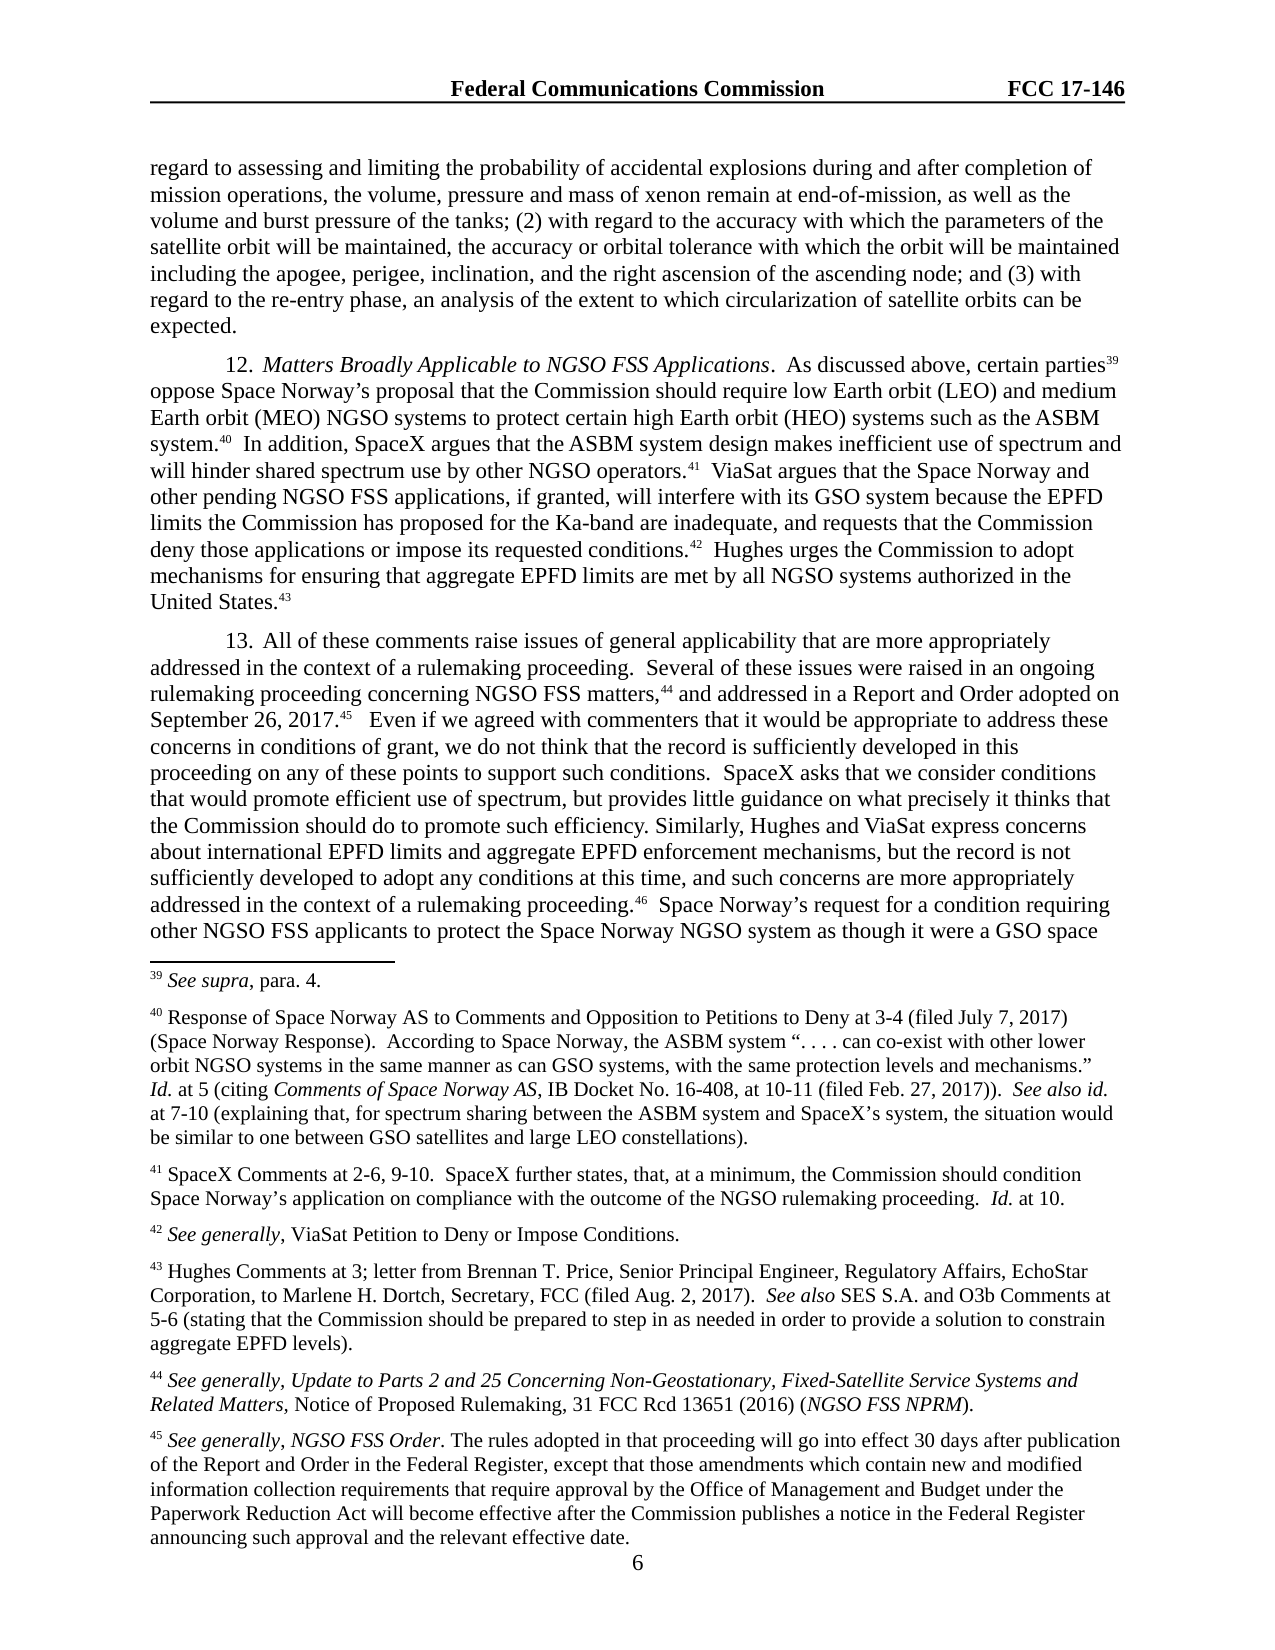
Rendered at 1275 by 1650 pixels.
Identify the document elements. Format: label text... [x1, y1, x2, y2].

text Space Norway indicates that its debris mitigation plan is a preliminary assessment pending the final constellation design. Accordingly, we condition grant of the Space Norway Petition on Space Norway presenting and the Commission granting a modification of this market access grant to include a final orbital debris mitigation plan. This modification should provide, among other things: (1) with regard to assessing and limiting the probability of accidental explosions during and after completion of mission operations, the volume, pressure and mass of xenon remain at end-of-mission, as well as the volume and burst pressure of the tanks; (2) with regard to the accuracy with which the parameters of the satellite orbit will be maintained, the accuracy or orbital tolerance with which the orbit will be maintained including the apogee, perigee, inclination, and the right ascension of the ascending node; and (3) with regard to the re-entry phase, an analysis of the extent to which circularization of satellite orbits can be expected. [150, 154, 1125, 339]
text Matters Broadly Applicable to NGSO FSS Applications. As discussed above, certain parties oppose Space Norway’s proposal that the Commission should require low Earth orbit (LEO) and medium Earth orbit (MEO) NGSO systems to protect certain high Earth orbit (HEO) systems such as the ASBM system. In addition, SpaceX argues that the ASBM system design makes inefficient use of spectrum and will hinder shared spectrum use by other NGSO operators. ViaSat argues that the Space Norway and other pending NGSO FSS applications, if granted, will interfere with its GSO system because the EPFD limits the Commission has proposed for the Ka-band are inadequate, and requests that the Commission deny those applications or impose its requested conditions. Hughes urges the Commission to adopt mechanisms for ensuring that aggregate EPFD limits are met by all NGSO systems authorized in the United States. [150, 351, 1125, 615]
text All of these comments raise issues of general applicability that are more appropriately addressed in the context of a rulemaking proceeding. Several of these issues were raised in an ongoing rulemaking proceeding concerning NGSO FSS matters, and addressed in a Report and Order adopted on September 26, 2017. Even if we agreed with commenters that it would be appropriate to address these concerns in conditions of grant, we do not think that the record is sufficiently developed in this proceeding on any of these points to support such conditions. SpaceX asks that we consider conditions that would promote efficient use of spectrum, but provides little guidance on what precisely it thinks that the Commission should do to promote such efficiency. Similarly, Hughes and ViaSat express concerns about international EPFD limits and aggregate EPFD enforcement mechanisms, but the record is not sufficiently developed to adopt any conditions at this time, and such concerns are more appropriately addressed in the context of a rulemaking proceeding. Space Norway’s request for a condition requiring other NGSO FSS applicants to protect the Space Norway NGSO system as though it were a GSO space station is not based on any precedent and essentially requests that the Commission reevaluate its licensing procedures with regard to an entire class of NGSO systems, i.e. those with highly-elliptical orbits. As indicated above, we defer consideration of broadly applicable matters to that proceeding and other future rulemakings, and we condition grant of the Space Norway Petition on the outcome of any rulemaking proceedings, including our most recent NGSO FSS decision. We note that, as with the OneWeb Order, grant of the Space Norway Petition will not prejudge any decision, including a contrary action, in any pending or future rulemaking proceeding. Rather, decisions of general applicability in such proceedings will be based on the totality of comments and proposals in those proceedings. In any event, Space Norway will not receive any special exemptions to determinations made in these rulemakings based solely on this grant, should Space Norway choose to accept it. [150, 627, 1125, 943]
